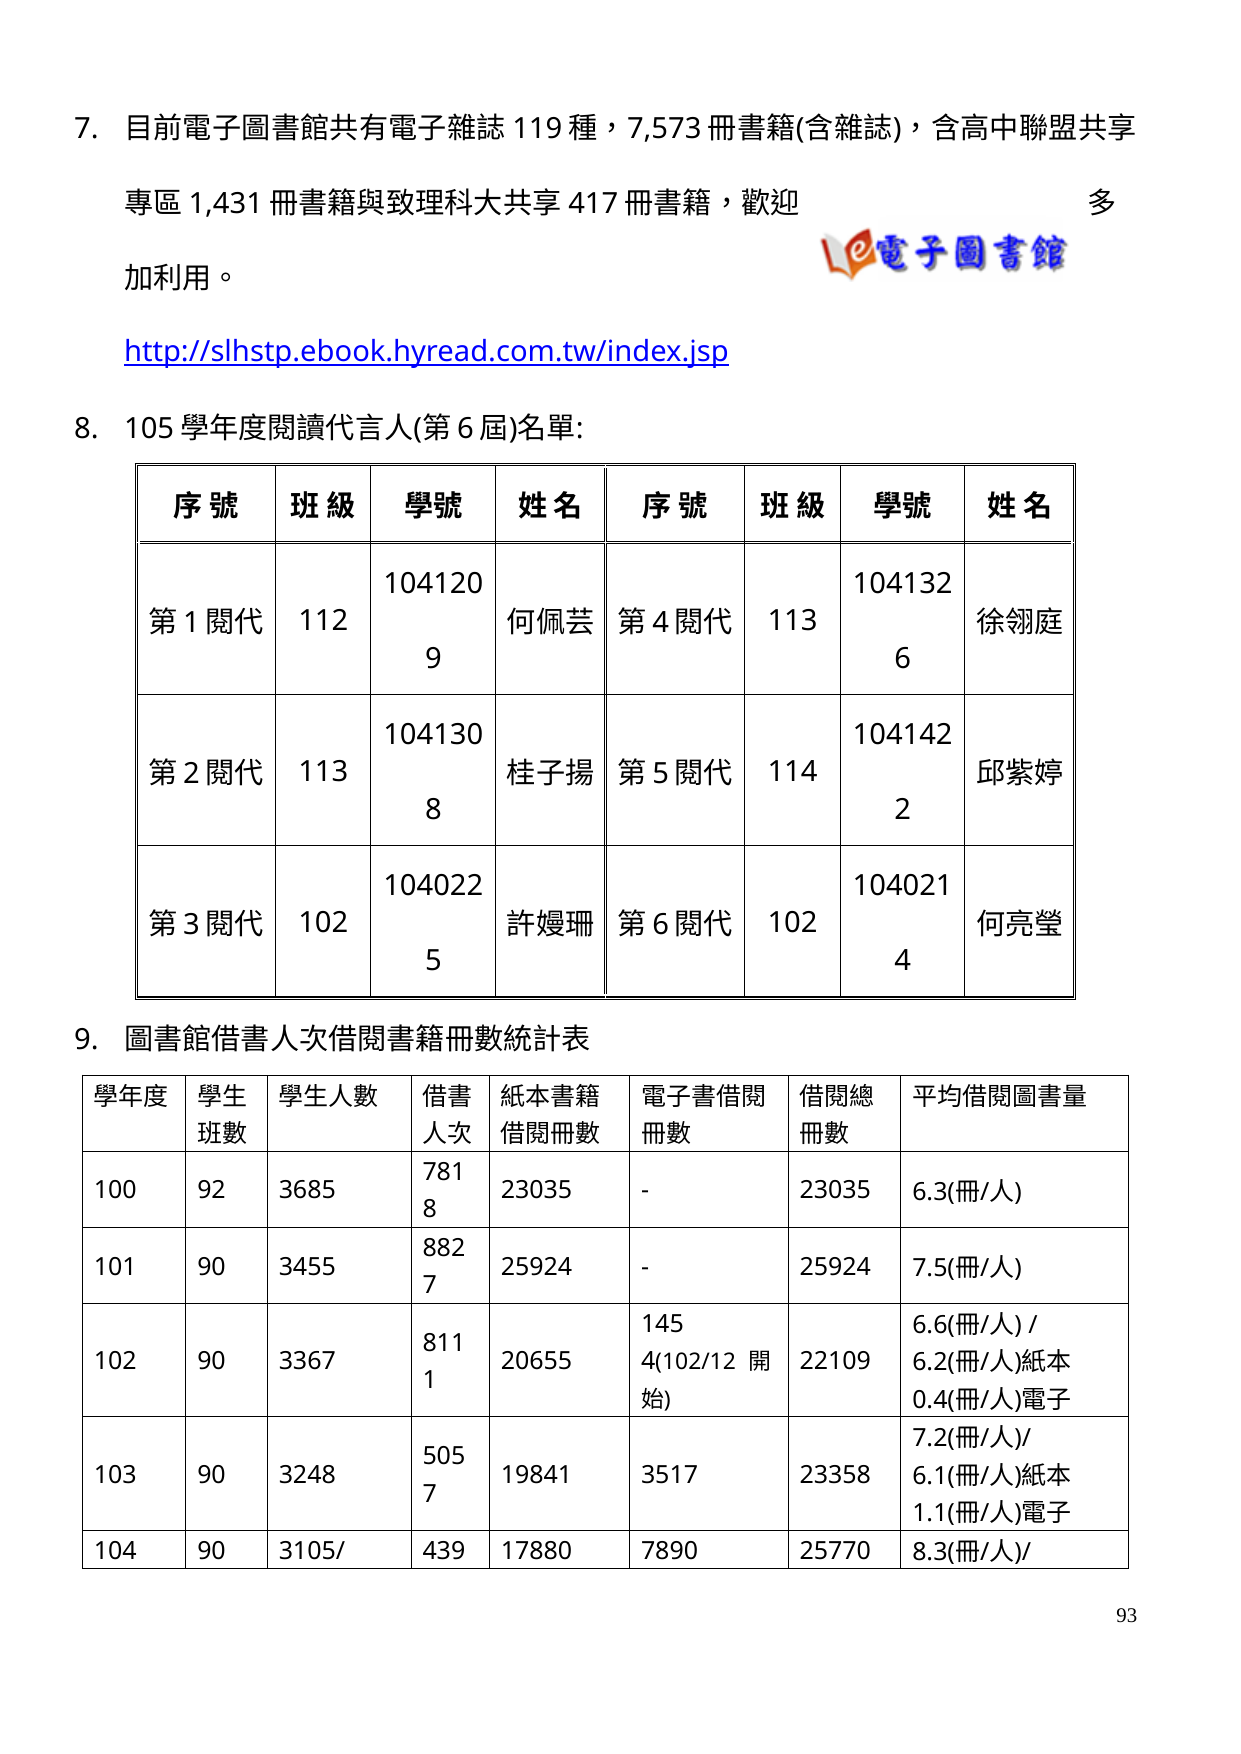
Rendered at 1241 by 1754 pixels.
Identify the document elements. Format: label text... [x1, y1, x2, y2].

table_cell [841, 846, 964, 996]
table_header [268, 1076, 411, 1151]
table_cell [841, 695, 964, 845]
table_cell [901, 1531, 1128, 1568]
list 105學年度閱讀代言人(第6屆)名單: [74, 388, 1137, 463]
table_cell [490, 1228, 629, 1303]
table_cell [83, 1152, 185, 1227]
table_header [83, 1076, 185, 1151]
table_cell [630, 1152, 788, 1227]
list 圖書館借書人次借閱書籍冊數統計表 [74, 999, 1137, 1074]
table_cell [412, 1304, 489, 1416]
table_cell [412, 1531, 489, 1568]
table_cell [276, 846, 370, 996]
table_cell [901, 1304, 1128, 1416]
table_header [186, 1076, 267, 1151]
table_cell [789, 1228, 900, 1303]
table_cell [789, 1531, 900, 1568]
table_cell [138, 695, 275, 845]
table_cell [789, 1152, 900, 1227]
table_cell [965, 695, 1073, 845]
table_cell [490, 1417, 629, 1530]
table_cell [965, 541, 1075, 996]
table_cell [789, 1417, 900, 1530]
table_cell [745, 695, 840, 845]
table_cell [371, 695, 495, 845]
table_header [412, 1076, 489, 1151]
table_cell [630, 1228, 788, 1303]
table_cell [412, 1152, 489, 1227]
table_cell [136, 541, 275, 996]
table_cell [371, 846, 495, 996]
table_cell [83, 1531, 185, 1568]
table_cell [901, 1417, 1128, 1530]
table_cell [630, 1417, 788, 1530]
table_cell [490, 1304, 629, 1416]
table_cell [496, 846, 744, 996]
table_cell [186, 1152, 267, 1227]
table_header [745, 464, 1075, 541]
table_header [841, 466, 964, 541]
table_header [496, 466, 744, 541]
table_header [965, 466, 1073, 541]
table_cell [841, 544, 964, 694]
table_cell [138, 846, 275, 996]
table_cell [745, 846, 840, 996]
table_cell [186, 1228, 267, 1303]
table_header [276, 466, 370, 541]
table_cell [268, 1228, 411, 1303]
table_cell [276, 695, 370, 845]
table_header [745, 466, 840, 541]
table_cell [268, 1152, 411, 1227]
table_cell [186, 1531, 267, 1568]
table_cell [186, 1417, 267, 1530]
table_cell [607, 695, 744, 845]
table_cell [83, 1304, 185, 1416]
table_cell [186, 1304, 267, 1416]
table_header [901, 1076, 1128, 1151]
picture [818, 215, 1069, 282]
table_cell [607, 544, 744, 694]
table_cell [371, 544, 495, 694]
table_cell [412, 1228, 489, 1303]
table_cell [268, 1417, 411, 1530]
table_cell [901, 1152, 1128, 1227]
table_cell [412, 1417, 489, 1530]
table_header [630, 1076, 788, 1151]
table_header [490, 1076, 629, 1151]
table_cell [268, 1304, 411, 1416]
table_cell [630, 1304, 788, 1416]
list 目前電子圖書館共有電子雜誌119種，7,573冊書籍(含雜誌)，含高中聯盟共享專區1,431冊書籍與致理科大共享417冊書籍，歡迎多加利用。 http://slhstp.ebook.hyread.com.tw/index.jsp [74, 88, 1137, 388]
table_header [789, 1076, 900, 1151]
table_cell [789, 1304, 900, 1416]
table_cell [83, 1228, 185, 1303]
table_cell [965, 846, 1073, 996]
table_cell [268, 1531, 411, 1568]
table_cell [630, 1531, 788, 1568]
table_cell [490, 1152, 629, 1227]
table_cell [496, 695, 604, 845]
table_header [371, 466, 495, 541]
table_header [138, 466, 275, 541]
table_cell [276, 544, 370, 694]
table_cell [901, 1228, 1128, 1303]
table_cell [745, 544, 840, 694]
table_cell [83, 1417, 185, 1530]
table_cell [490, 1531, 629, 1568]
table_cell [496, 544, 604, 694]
